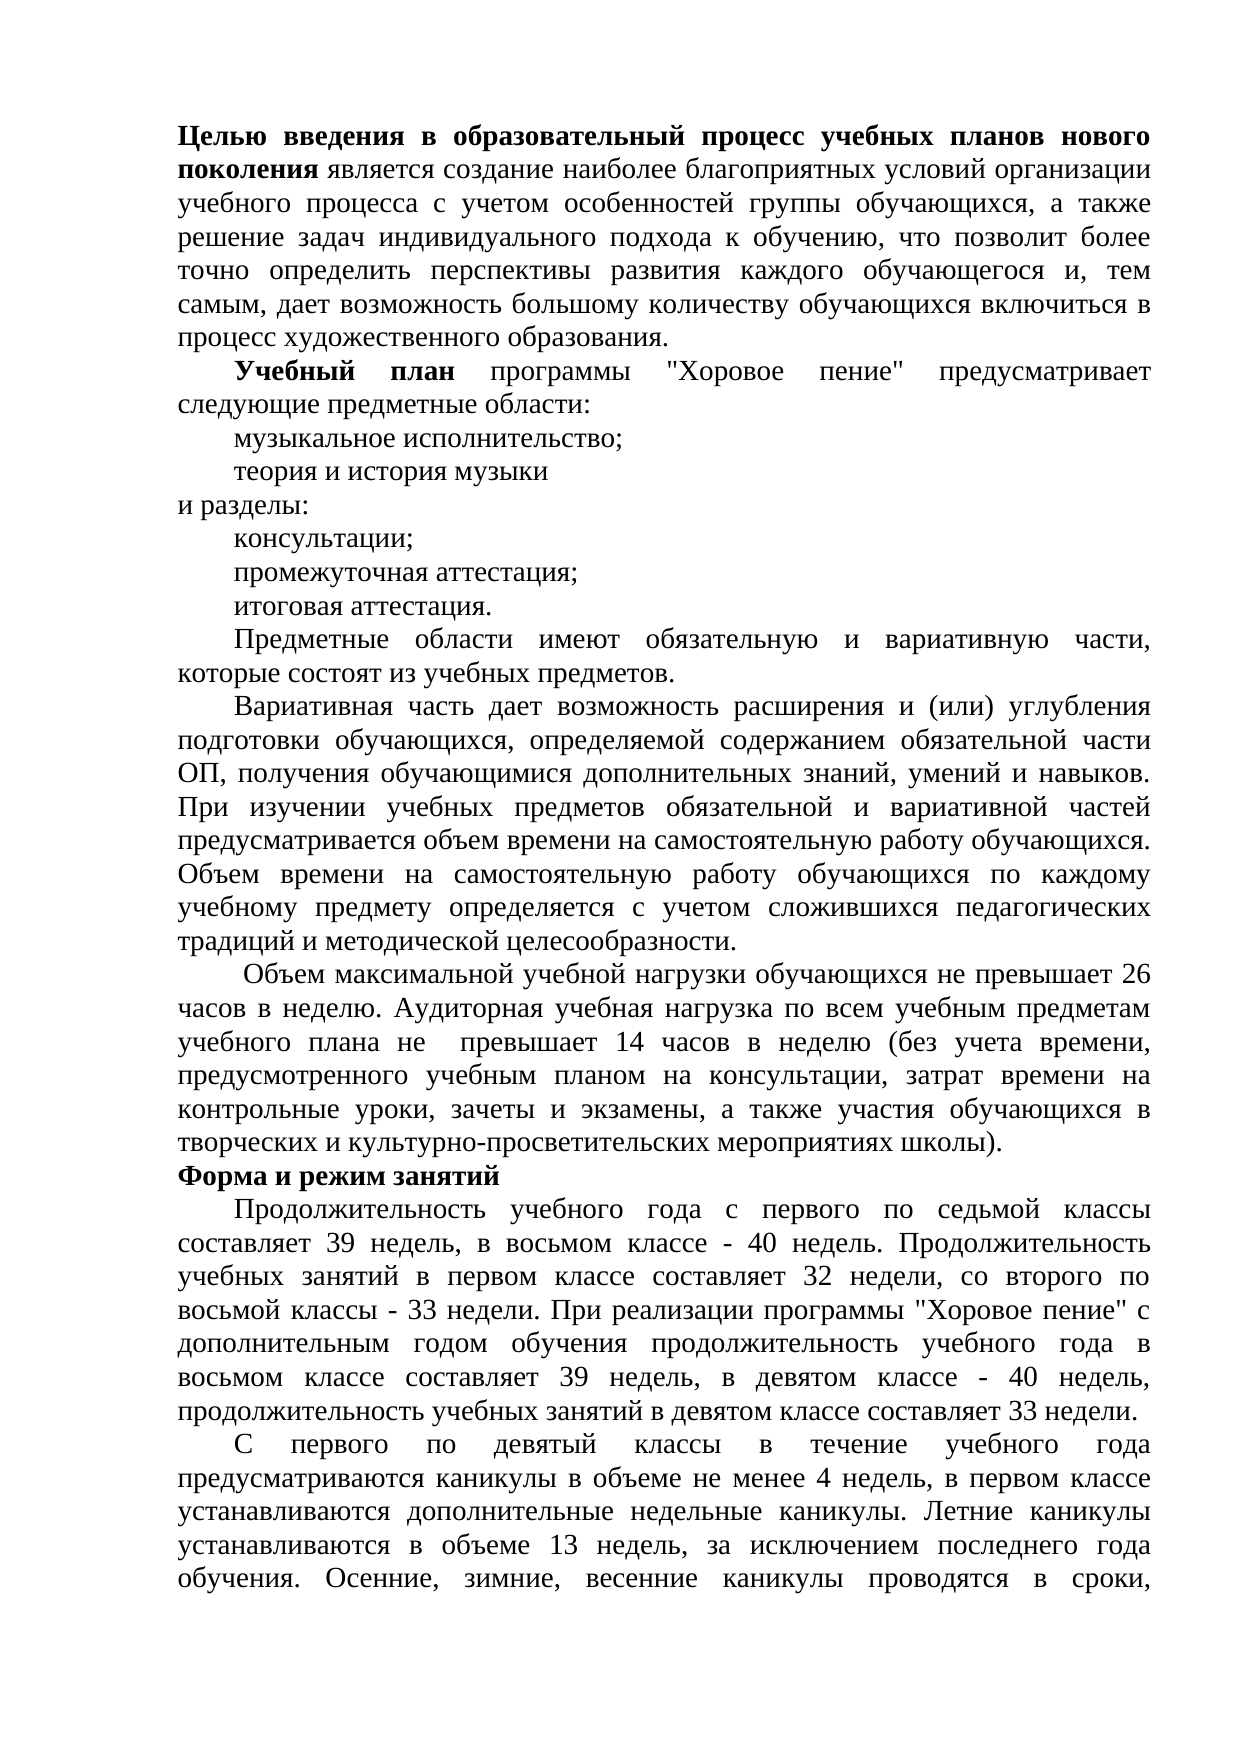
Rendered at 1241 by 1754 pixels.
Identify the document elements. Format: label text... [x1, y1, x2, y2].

text Вариативная часть дает возможность расширения и (или) углубления подготовки обучающихся, определяемой содержанием обязательной части ОП, получения обучающимися дополнительных знаний, умений и навыков. При изучении учебных предметов обязательной и вариативной частей предусматривается объем времени на самостоятельную работу обучающихся. Объем времени на самостоятельную работу обучающихся по каждому учебному предмету определяется с учетом сложившихся педагогических традиций и методической целесообразности. [177, 688, 1152, 957]
text Форма и режим занятий [177, 1158, 1152, 1191]
text Целью введения в образовательный процесс учебных планов нового поколения является создание наиболее благоприятных условий организации учебного процесса с учетом особенностей группы обучающихся, а также решение задач индивидуального подхода к обучению, что позволит более точно определить перспективы развития каждого обучающегося и, тем самым, дает возможность большому количеству обучающихся включиться в процесс художественного образования. [177, 118, 1152, 353]
text музыкальное исполнительство; [177, 420, 1152, 453]
text Предметные области имеют обязательную и вариативную части, которые состоят из учебных предметов. [177, 621, 1152, 688]
text и разделы: [177, 487, 1152, 521]
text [177, 1426, 1152, 1594]
text Объем максимальной учебной нагрузки обучающихся не превышает 26 часов в неделю. Аудиторная учебная нагрузка по всем учебным предметам учебного плана не превышает 14 часов в неделю (без учета времени, предусмотренного учебным планом на консультации, затрат времени на контрольные уроки, зачеты и экзамены, а также участия обучающихся в творческих и культурно-просветительских мероприятиях школы). [177, 957, 1152, 1158]
text консультации; [177, 521, 1152, 554]
text промежуточная аттестация; [177, 554, 1152, 588]
text Продолжительность учебного года с первого по седьмой классы составляет 39 недель, в восьмом классе - 40 недель. Продолжительность учебных занятий в первом классе составляет 32 недели, со второго по восьмой классы - 33 недели. При реализации программы "Хоровое пение" с дополнительным годом обучения продолжительность учебного года в восьмом классе составляет 39 недель, в девятом классе - 40 недель, продолжительность учебных занятий в девятом классе составляет 33 недели. [177, 1191, 1152, 1426]
text теория и история музыки [177, 453, 1152, 487]
text итоговая аттестация. [177, 588, 1152, 621]
text Учебный план программы "Хоровое пение" предусматривает следующие предметные области: [177, 353, 1152, 420]
